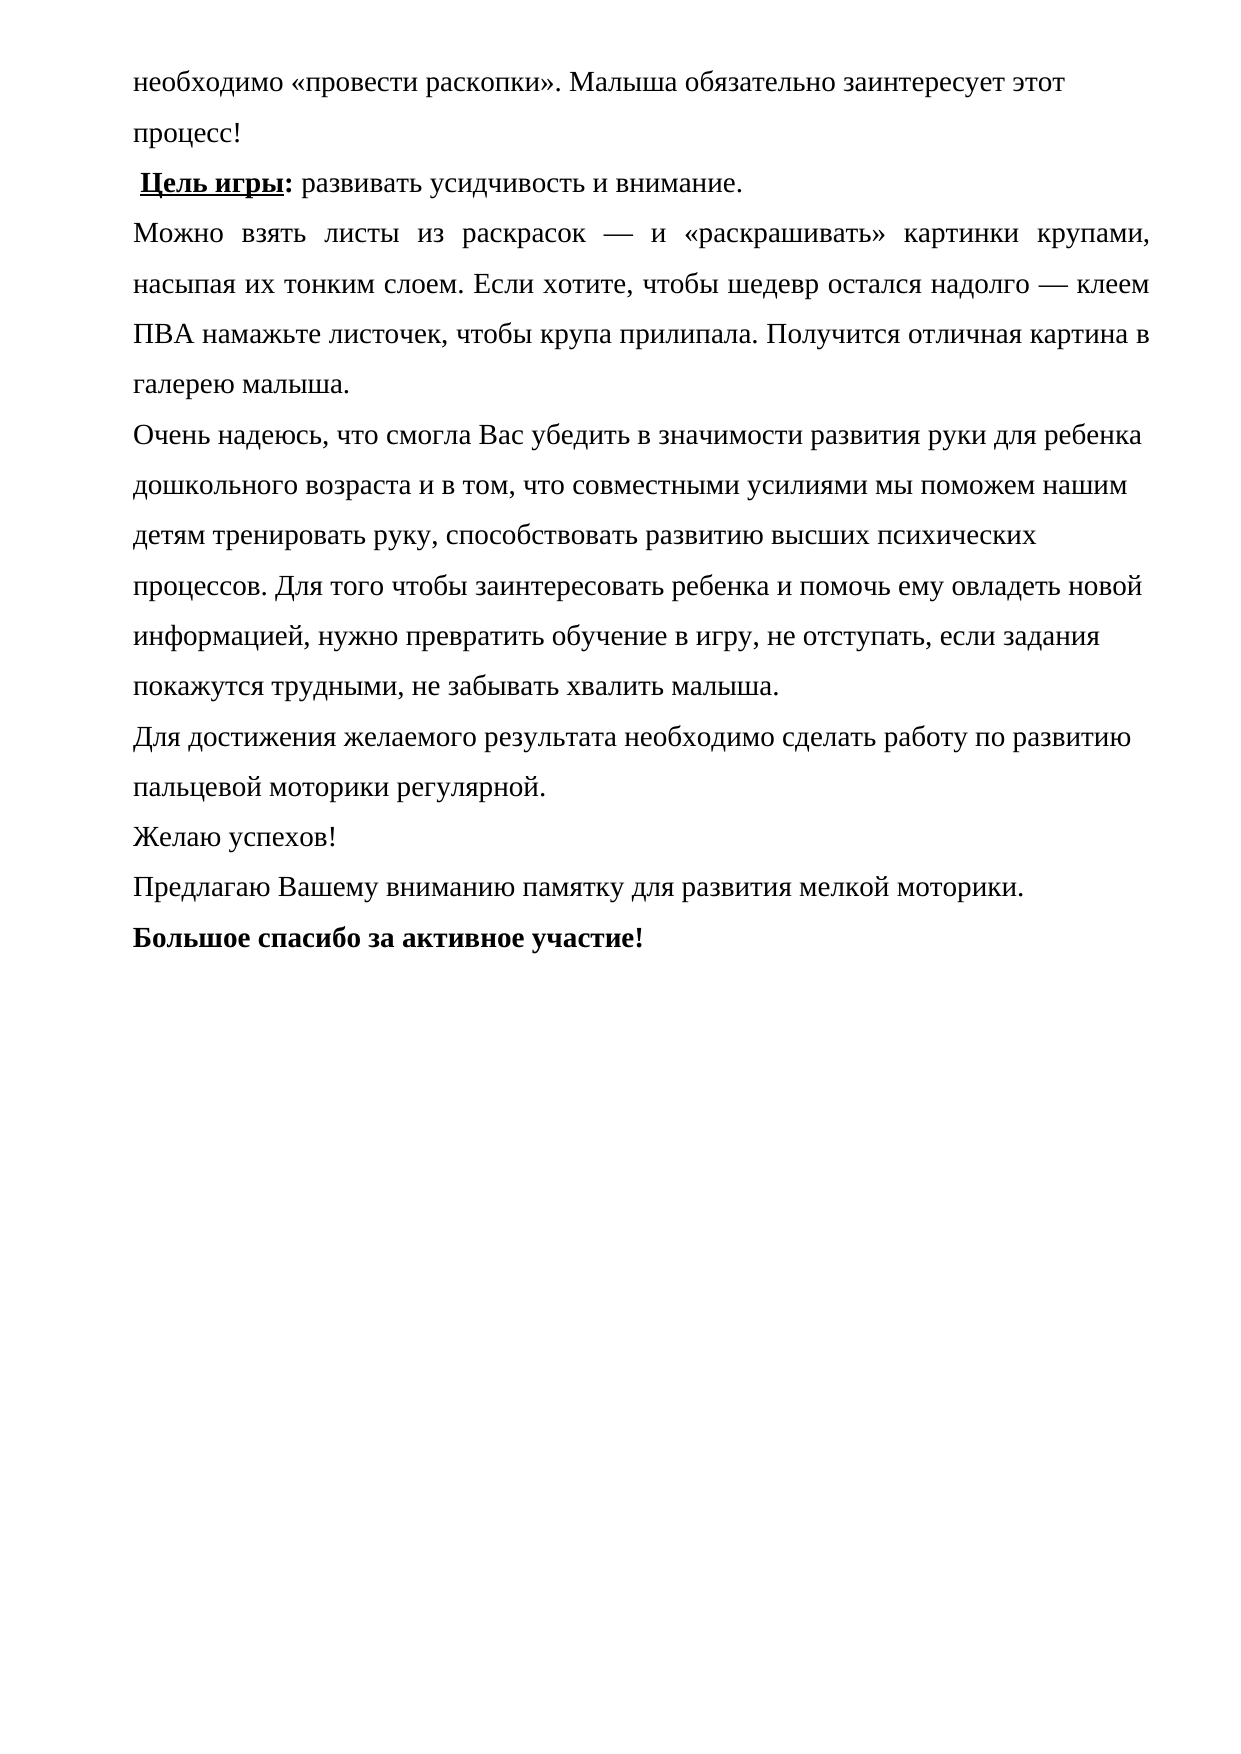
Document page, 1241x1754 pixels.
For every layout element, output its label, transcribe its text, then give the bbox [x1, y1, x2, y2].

text Очень надеюсь, что смогла Вас убедить в значимости развития руки для ребенка дошкольного возраста и в том, что совместными усилиями мы поможем нашим детям тренировать руку, способствовать развитию высших психических процессов. Для того чтобы заинтересовать ребенка и помочь ему овладеть новой информацией, нужно превратить обучение в игру, не отступать, если задания покажутся трудными, не забывать хвалить малыша. [133, 417, 1151, 702]
text Предлагаю Вашему вниманию памятку для развития мелкой моторики. [133, 869, 1151, 903]
text Для достижения желаемого результата необходимо сделать работу по развитию пальцевой моторики регулярной. [133, 719, 1151, 802]
text Большое спасибо за активное участие! [118, 920, 1151, 953]
text Можно взять листы из раскрасок — и «раскрашивать» картинки крупами, насыпая их тонким слоем. Если хотите, чтобы шедевр остался надолго — клеем ПВА намажьте листочек, чтобы крупа прилипала. Получится отличная картина в галерею малыша. [133, 216, 1151, 400]
text Желаю успехов! [133, 819, 1151, 853]
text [133, 64, 1151, 148]
text Цель игры: развивать усидчивость и внимание. [133, 165, 1151, 199]
